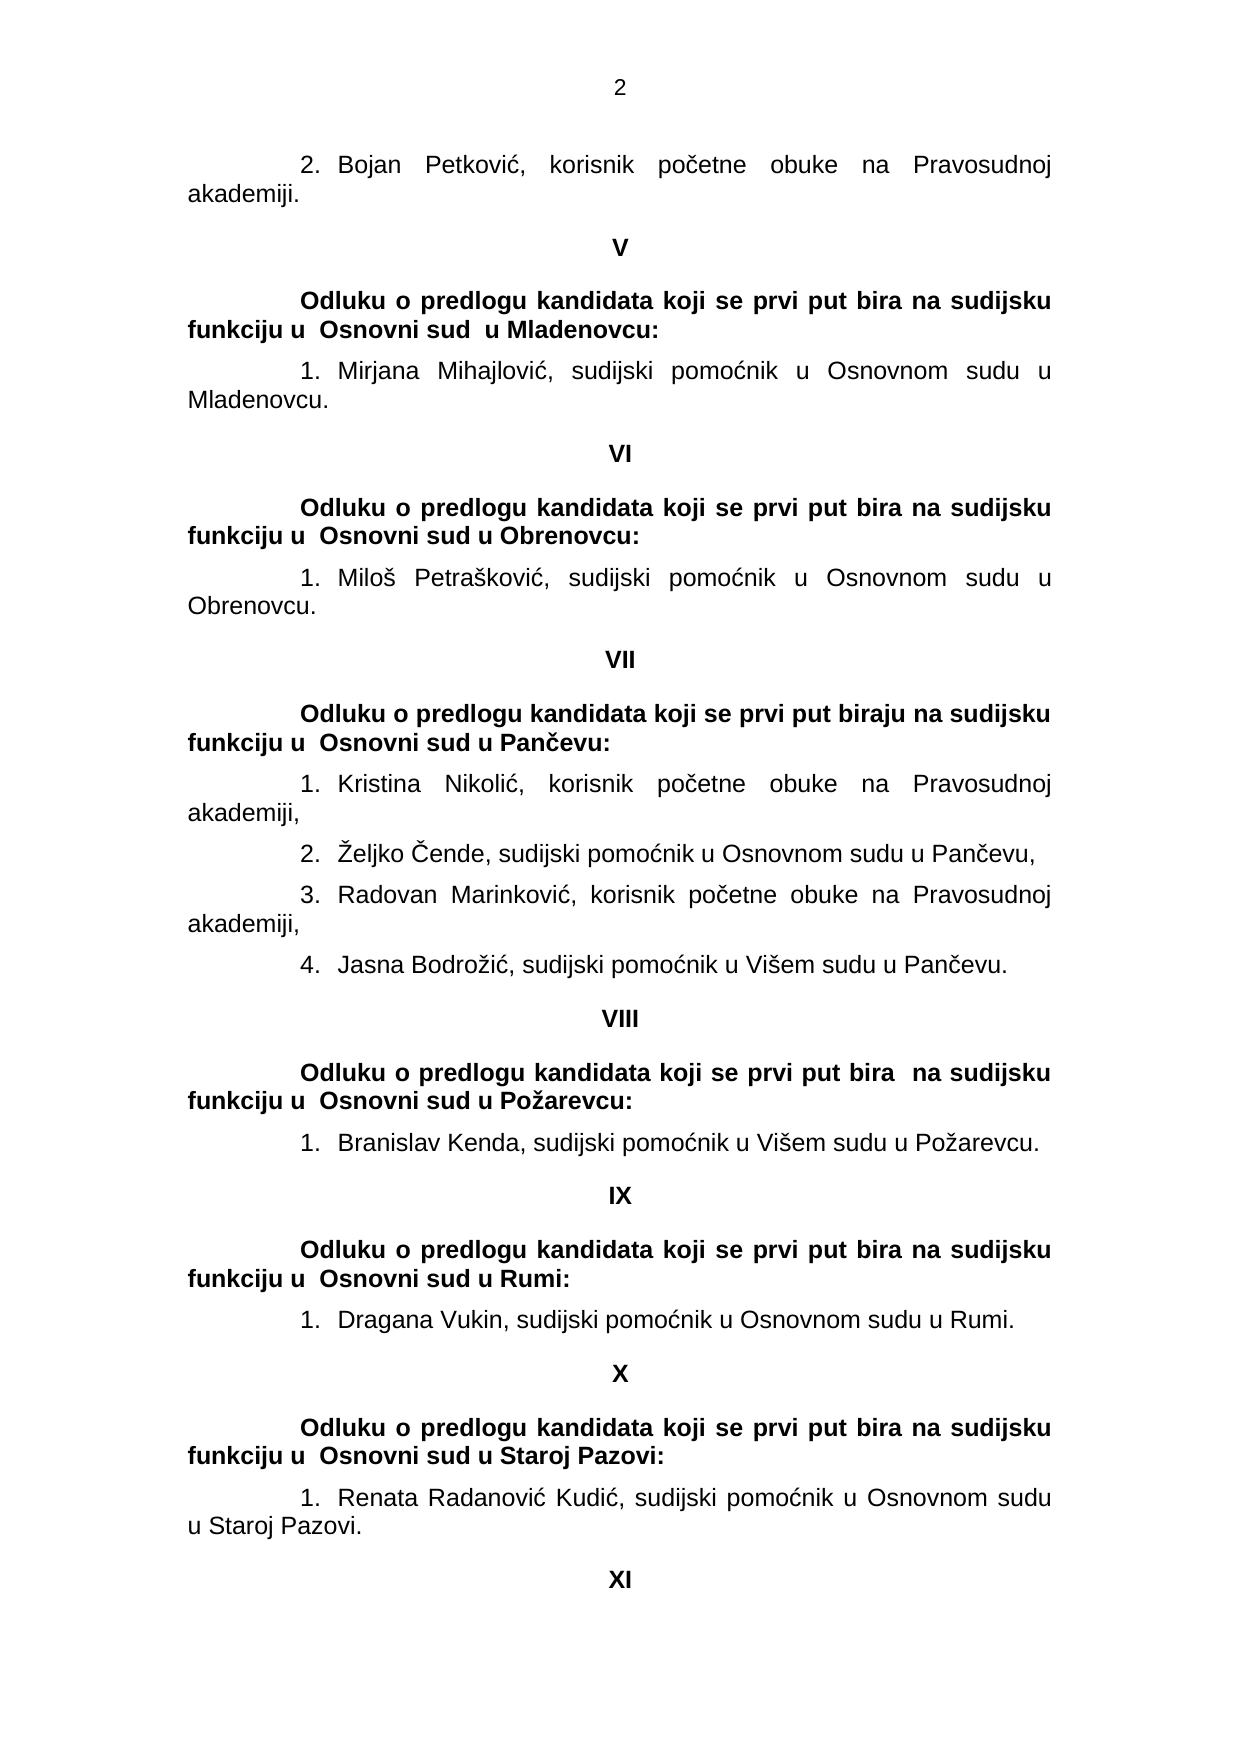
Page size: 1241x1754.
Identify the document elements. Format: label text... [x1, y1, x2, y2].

text 2. Željko Čende, sudijski pomoćnik u Osnovnom sudu u Pančevu, [187, 839, 1053, 867]
text VIII [187, 1004, 1053, 1032]
text Odluku o predlogu kandidata koji se prvi put bira na sudijsku funkciju u Osnovni sud u Obrenovcu: [187, 492, 1053, 550]
text 1. Dragana Vukin, sudijski pomoćnik u Osnovnom sudu u Rumi. [187, 1305, 1053, 1334]
text Odluku o predlogu kandidata koji se prvi put bira na sudijsku funkciju u Osnovni sud u Požarevcu: [187, 1057, 1053, 1115]
text 1. Mirjana Mihajlović, sudijski pomoćnik u Osnovnom sudu u Mladenovcu. [187, 356, 1053, 414]
text 1. Branislav Kenda, sudijski pomoćnik u Višem sudu u Požarevcu. [187, 1127, 1053, 1156]
text V [187, 232, 1053, 261]
text Odluku o predlogu kandidata koji se prvi put bira na sudijsku funkciju u Osnovni sud u Rumi: [187, 1235, 1053, 1292]
text 1. Renata Radanović Kudić, sudijski pomoćnik u Osnovnom sudu u Staroj Pazovi. [187, 1482, 1053, 1540]
text Odluku o predlogu kandidata koji se prvi put biraju na sudijsku funkciju u Osnovni sud u Pančevu: [187, 699, 1053, 756]
text XI [187, 1565, 1053, 1594]
text 3. Radovan Marinković, korisnik početne obuke na Pravosudnoj akademiji, [187, 880, 1053, 937]
text 2. Bojan Petković, korisnik početne obuke na Pravosudnoj akademiji. [187, 150, 1053, 207]
text X [187, 1359, 1053, 1387]
text 1. Miloš Petrašković, sudijski pomoćnik u Osnovnom sudu u Obrenovcu. [187, 562, 1053, 620]
text VI [187, 439, 1053, 467]
text 1. Kristina Nikolić, korisnik početne obuke na Pravosudnoj akademiji, [187, 769, 1053, 826]
text Odluku o predlogu kandidata koji se prvi put bira na sudijsku funkciju u Osnovni sud u Mladenovcu: [187, 286, 1053, 344]
text 4. Jasna Bodrožić, sudijski pomoćnik u Višem sudu u Pančevu. [187, 950, 1053, 979]
text Odluku o predlogu kandidata koji se prvi put bira na sudijsku funkciju u Osnovni sud u Staroj Pazovi: [187, 1412, 1053, 1470]
text IX [187, 1181, 1053, 1210]
text VII [187, 645, 1053, 674]
